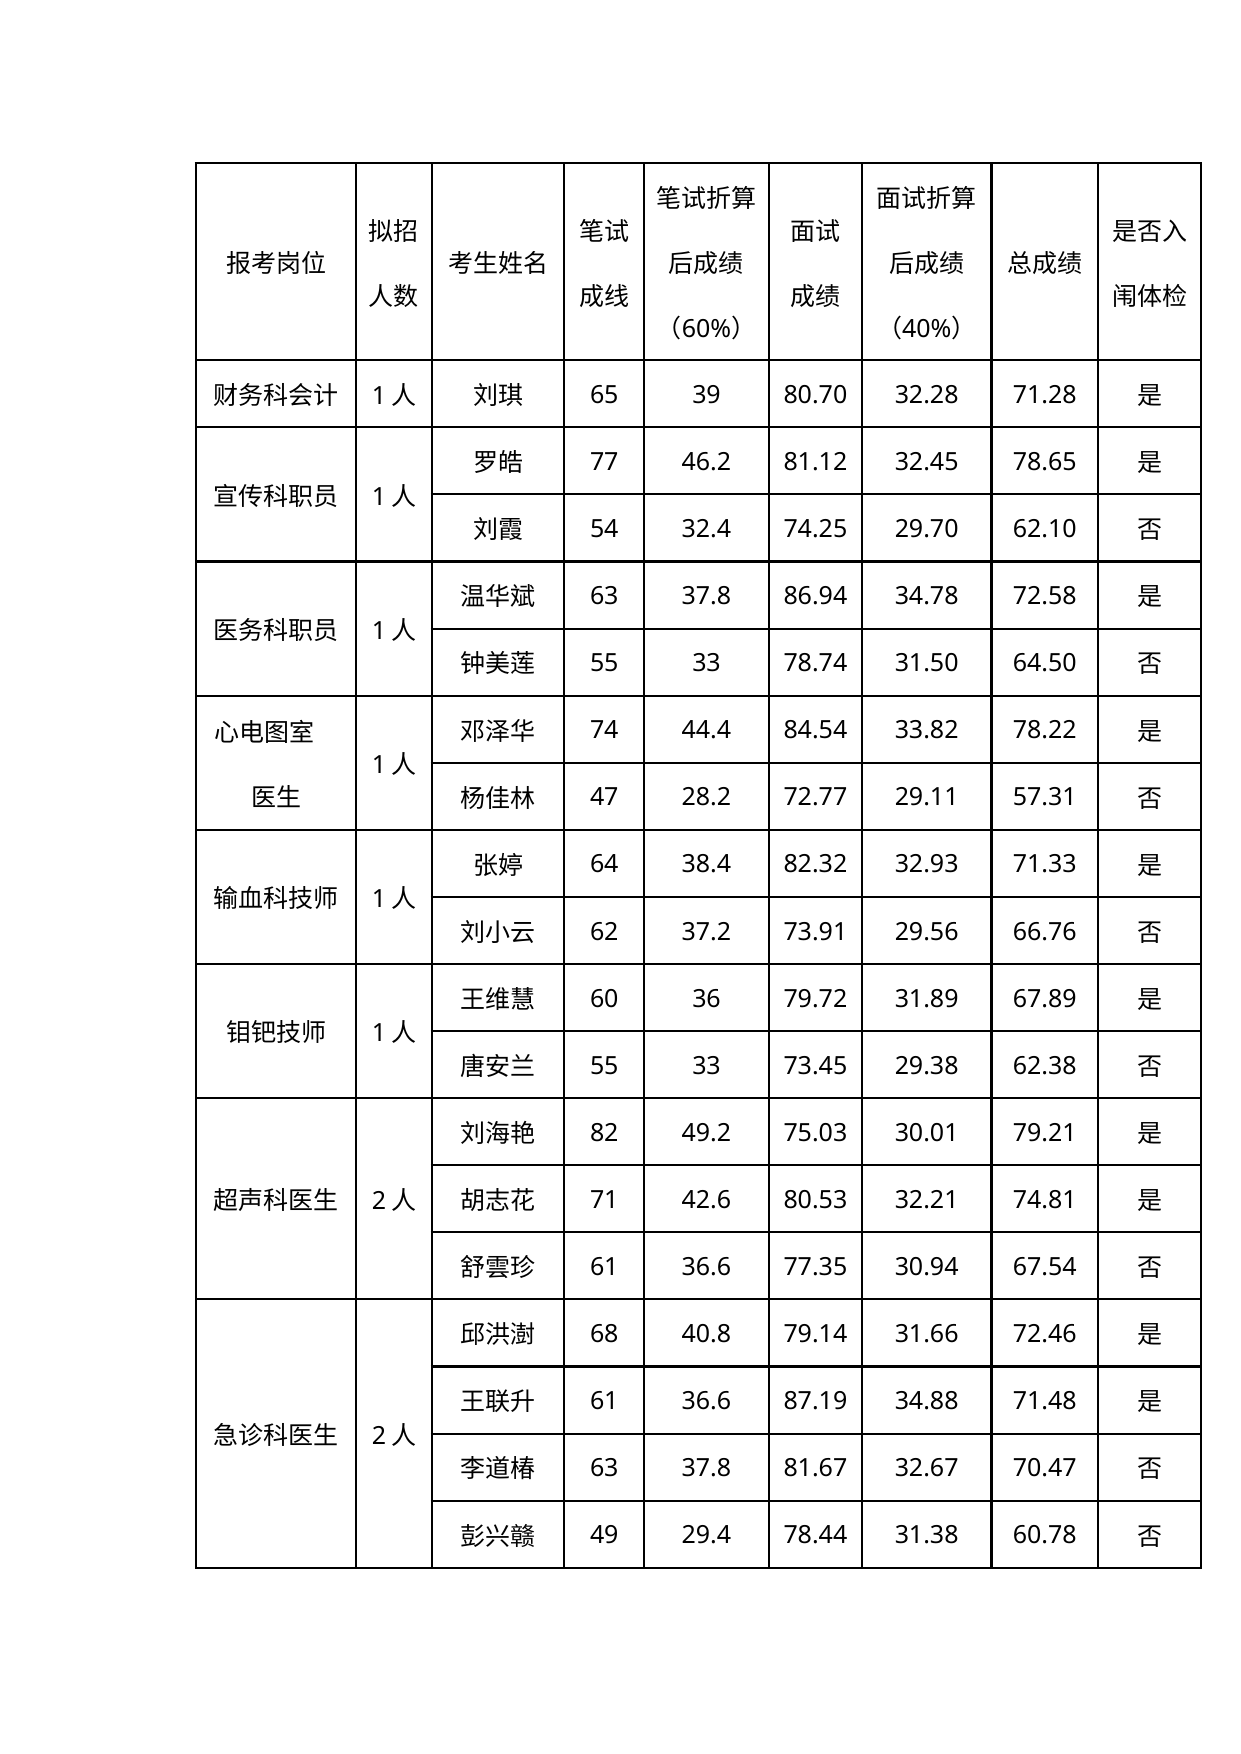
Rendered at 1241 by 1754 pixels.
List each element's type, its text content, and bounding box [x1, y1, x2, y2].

table_cell 29.56 [863, 898, 990, 963]
table_header 考生姓名 [433, 164, 563, 359]
table_cell 47 [565, 764, 643, 829]
table_cell 是 [1099, 831, 1200, 896]
table_cell 李道椿 [433, 1435, 563, 1499]
table_cell 1人 [357, 965, 431, 1097]
table_cell 71.33 [993, 831, 1097, 896]
table_cell 79.14 [770, 1300, 861, 1365]
table_cell 72.77 [770, 764, 861, 829]
table_cell 否 [1099, 495, 1200, 560]
table_cell 30.01 [863, 1099, 990, 1164]
table_cell 70.47 [993, 1435, 1097, 1499]
table_cell 62.10 [993, 495, 1097, 560]
table_cell 67.54 [993, 1233, 1097, 1298]
table_cell 80.53 [770, 1166, 861, 1231]
table_cell 65 [565, 361, 643, 426]
table_cell 否 [1099, 764, 1200, 829]
table_cell 55 [565, 630, 643, 694]
table_cell 胡志花 [433, 1166, 563, 1231]
table_header 报考岗位 [197, 164, 355, 359]
table_cell 急诊科医生 [197, 1300, 355, 1567]
table_cell 是 [1099, 361, 1200, 426]
table_cell 64.50 [993, 630, 1097, 694]
table_cell 71 [565, 1166, 643, 1231]
table_cell 72.58 [993, 563, 1097, 627]
table_cell 60 [565, 965, 643, 1030]
table_cell 63 [565, 563, 643, 627]
table_header 是否入闱体检 [1099, 164, 1200, 359]
table_cell 28.2 [645, 764, 768, 829]
table_cell 是 [1099, 1300, 1200, 1365]
table_cell 邓泽华 [433, 697, 563, 762]
table_cell 61 [565, 1368, 643, 1432]
table_cell 74.81 [993, 1166, 1097, 1231]
table_cell 29.11 [863, 764, 990, 829]
table_cell 32.67 [863, 1435, 990, 1499]
table_cell 80.70 [770, 361, 861, 426]
table_cell 邱洪澍 [433, 1300, 563, 1365]
table_cell 71.48 [993, 1368, 1097, 1432]
table_cell 37.8 [645, 563, 768, 627]
table_cell 64 [565, 831, 643, 896]
table_cell 37.8 [645, 1435, 768, 1499]
table_cell 39 [645, 361, 768, 426]
table_cell 73.91 [770, 898, 861, 963]
table_cell 医务科职员 [197, 563, 355, 694]
table_cell 77.35 [770, 1233, 861, 1298]
table_cell 62 [565, 898, 643, 963]
table_cell 2人 [357, 1300, 431, 1567]
table_cell 36.6 [645, 1368, 768, 1432]
table_cell 2人 [357, 1099, 431, 1298]
table_cell 32.45 [863, 428, 990, 493]
table_cell 49.2 [645, 1099, 768, 1164]
table_cell 63 [565, 1435, 643, 1499]
table_cell 72.46 [993, 1300, 1097, 1365]
table_cell 29.70 [863, 495, 990, 560]
table_header 总成绩 [993, 164, 1097, 359]
table_cell 55 [565, 1032, 643, 1097]
table_cell 是 [1099, 428, 1200, 493]
table_cell 刘琪 [433, 361, 563, 426]
table_cell 46.2 [645, 428, 768, 493]
table_cell 33 [645, 630, 768, 694]
table_cell 78.74 [770, 630, 861, 694]
table_cell 32.93 [863, 831, 990, 896]
table_cell 1人 [357, 361, 431, 426]
table_cell 37.2 [645, 898, 768, 963]
table_cell 78.22 [993, 697, 1097, 762]
table_cell 王联升 [433, 1368, 563, 1432]
table_cell 71.28 [993, 361, 1097, 426]
table_cell 钟美莲 [433, 630, 563, 694]
table_cell 82.32 [770, 831, 861, 896]
table_cell 42.6 [645, 1166, 768, 1231]
table_cell 31.66 [863, 1300, 990, 1365]
table_cell 29.38 [863, 1032, 990, 1097]
table_cell 33 [645, 1032, 768, 1097]
table_header 笔试折算后成绩（60%） [645, 164, 768, 359]
table_cell 81.12 [770, 428, 861, 493]
table_header 笔试成线 [565, 164, 643, 359]
table_cell 31.50 [863, 630, 990, 694]
table_cell 60.78 [993, 1502, 1097, 1567]
table_cell 罗皓 [433, 428, 563, 493]
table_cell 是 [1099, 965, 1200, 1030]
table_cell 张婷 [433, 831, 563, 896]
table_cell 36.6 [645, 1233, 768, 1298]
table_cell 30.94 [863, 1233, 990, 1298]
table_cell 否 [1099, 1032, 1200, 1097]
table_cell 87.19 [770, 1368, 861, 1432]
table_cell 62.38 [993, 1032, 1097, 1097]
table_header 面试 成绩 [770, 164, 861, 359]
table_cell 54 [565, 495, 643, 560]
table_cell 杨佳林 [433, 764, 563, 829]
table_cell 31.38 [863, 1502, 990, 1567]
table_cell 82 [565, 1099, 643, 1164]
table_cell 74.25 [770, 495, 861, 560]
table_cell 32.21 [863, 1166, 990, 1231]
table_cell 61 [565, 1233, 643, 1298]
table_cell 34.88 [863, 1368, 990, 1432]
table_cell 78.44 [770, 1502, 861, 1567]
table_header 面试折算后成绩（40%） [863, 164, 990, 359]
table_cell 32.4 [645, 495, 768, 560]
table_cell 49 [565, 1502, 643, 1567]
table_cell 79.21 [993, 1099, 1097, 1164]
table_cell 38.4 [645, 831, 768, 896]
table_cell 1人 [357, 697, 431, 829]
table_cell 31.89 [863, 965, 990, 1030]
table_cell 1人 [357, 831, 431, 963]
table_cell 输血科技师 [197, 831, 355, 963]
table_cell 36 [645, 965, 768, 1030]
table_cell 是 [1099, 1166, 1200, 1231]
table_cell 79.72 [770, 965, 861, 1030]
table_cell 77 [565, 428, 643, 493]
table_cell 否 [1099, 1502, 1200, 1567]
table_cell 81.67 [770, 1435, 861, 1499]
table_cell 57.31 [993, 764, 1097, 829]
table_cell 是 [1099, 697, 1200, 762]
table_cell 74 [565, 697, 643, 762]
table_cell 是 [1099, 1368, 1200, 1432]
table_cell 刘霞 [433, 495, 563, 560]
table_cell 33.82 [863, 697, 990, 762]
table_cell 彭兴赣 [433, 1502, 563, 1567]
table_cell 否 [1099, 630, 1200, 694]
table_cell 是 [1099, 563, 1200, 627]
table_cell 44.4 [645, 697, 768, 762]
table_cell 78.65 [993, 428, 1097, 493]
table_cell 66.76 [993, 898, 1097, 963]
table_cell 32.28 [863, 361, 990, 426]
table_header 拟招人数 [357, 164, 431, 359]
table_cell 否 [1099, 1435, 1200, 1499]
table_cell 否 [1099, 898, 1200, 963]
table_cell 40.8 [645, 1300, 768, 1365]
table_cell 86.94 [770, 563, 861, 627]
table_cell 宣传科职员 [197, 428, 355, 560]
table_cell 温华斌 [433, 563, 563, 627]
table_cell 84.54 [770, 697, 861, 762]
table_cell 75.03 [770, 1099, 861, 1164]
table_cell 舒雲珍 [433, 1233, 563, 1298]
table_cell 刘海艳 [433, 1099, 563, 1164]
table_cell 王维慧 [433, 965, 563, 1030]
table_cell 超声科医生 [197, 1099, 355, 1298]
table_cell 刘小云 [433, 898, 563, 963]
table_cell 73.45 [770, 1032, 861, 1097]
table_cell 是 [1099, 1099, 1200, 1164]
table_cell 财务科会计 [197, 361, 355, 426]
table_cell 否 [1099, 1233, 1200, 1298]
table_cell 心电图室 医生 [197, 697, 355, 829]
table_cell 1人 [357, 563, 431, 694]
table_cell 钼钯技师 [197, 965, 355, 1097]
table_cell 68 [565, 1300, 643, 1365]
table_cell 29.4 [645, 1502, 768, 1567]
table_cell 67.89 [993, 965, 1097, 1030]
table_cell 唐安兰 [433, 1032, 563, 1097]
table_cell 1人 [357, 428, 431, 560]
table_cell 34.78 [863, 563, 990, 627]
